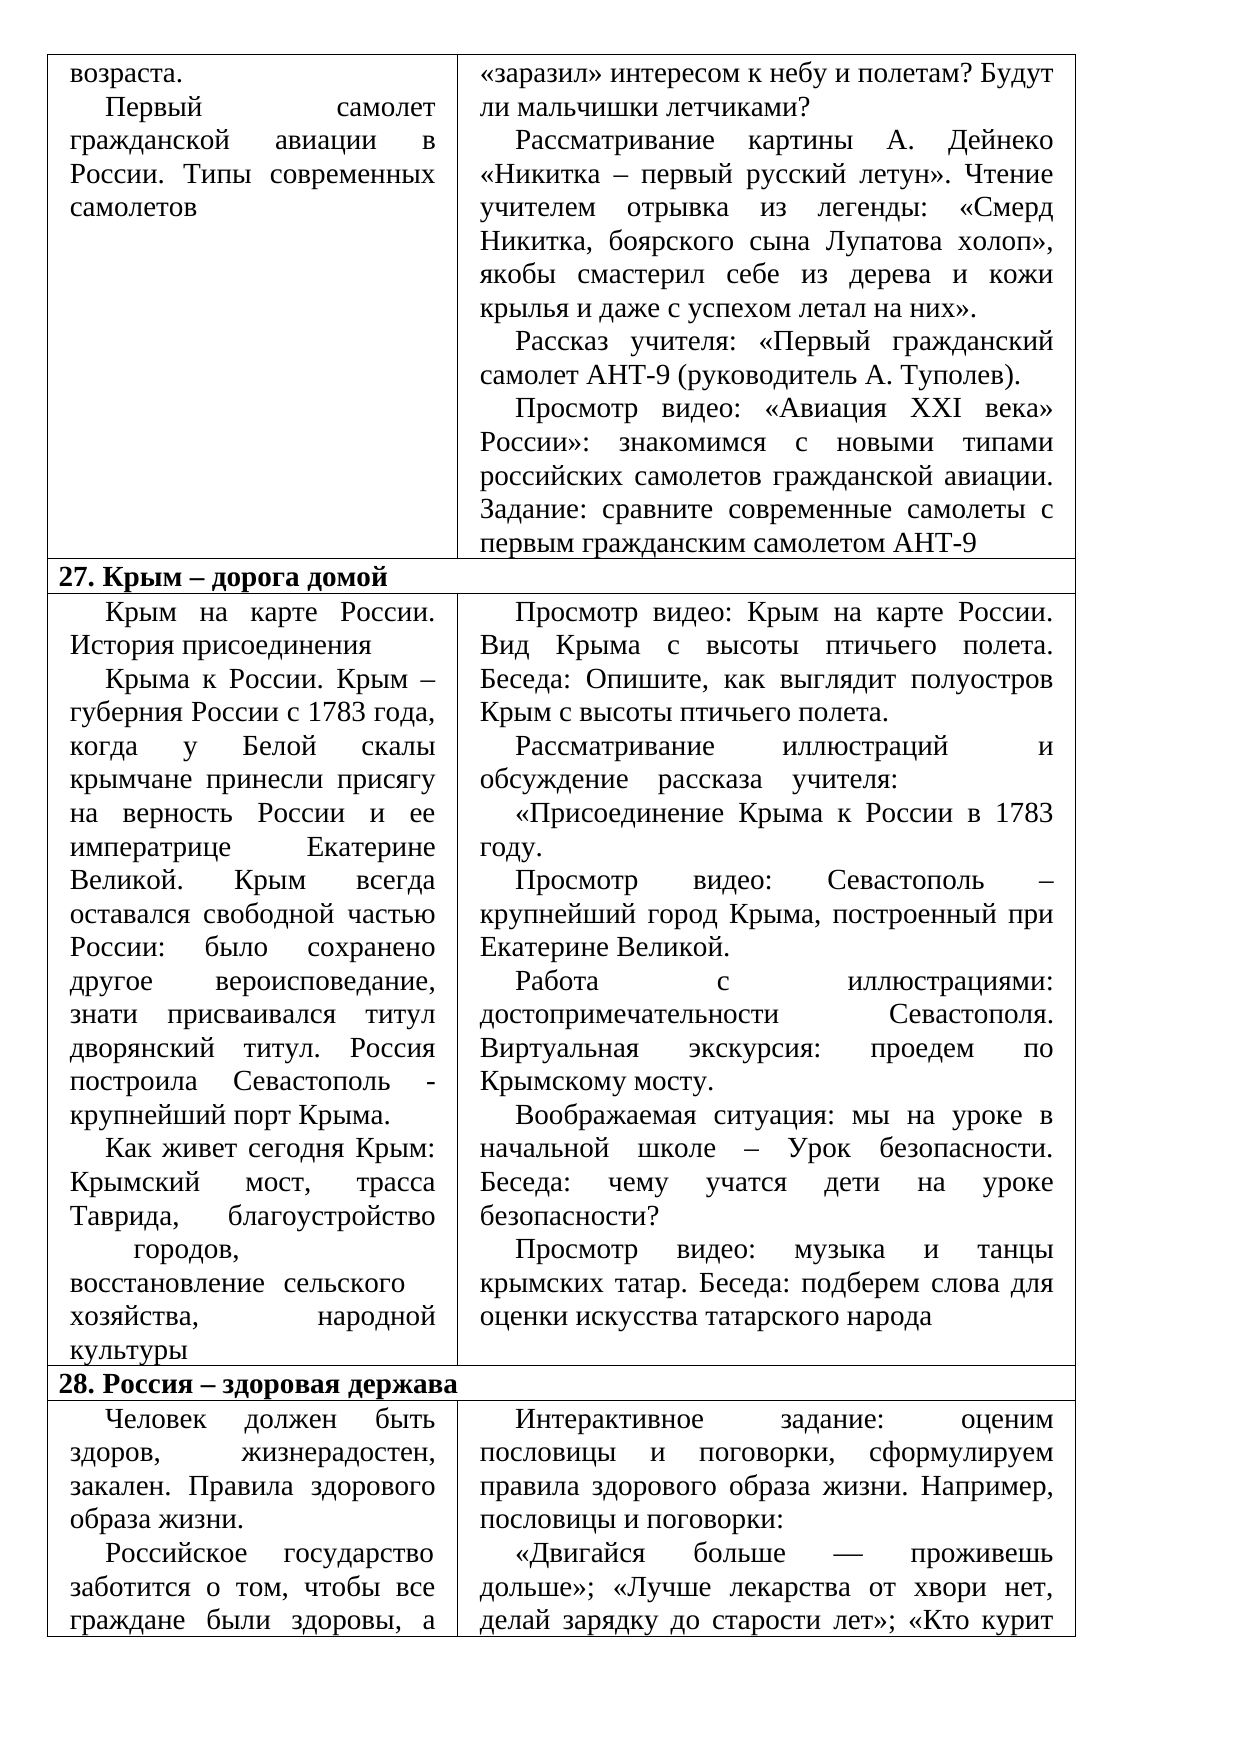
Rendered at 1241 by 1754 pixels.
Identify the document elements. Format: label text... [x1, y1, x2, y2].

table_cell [48, 1401, 457, 1636]
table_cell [48, 55, 457, 558]
table_cell 28. Россия – здоровая держава [48, 1366, 1075, 1400]
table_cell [458, 1401, 1075, 1636]
table_cell Просмотр видео: Крым на карте России. Вид Крыма с высоты птичьего полета. Беседа: Опишите, как выглядит полуостров Крым с высоты птичьего полета. Рассматривание иллюстраций и обсуждение рассказа учителя: «Присоединение Крыма к России в 1783 году. Просмотр видео: Севастополь – крупнейший город Крыма, построенный при Екатерине Великой. Работа с иллюстрациями: достопримечательности Севастополя. Виртуальная экскурсия: проедем по Крымскому мосту. Воображаемая ситуация: мы на уроке в начальной школе – Урок безопасности. Беседа: чему учатся дети на уроке безопасности? Просмотр видео: музыка и танцы крымских татар. Беседа: подберем слова для оценки искусства татарского народа [458, 594, 1075, 1365]
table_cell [458, 55, 1075, 558]
table_cell 27. Крым – дорога домой [48, 559, 1075, 593]
table_cell Крым на карте России. История присоединения Крыма к России. Крым – губерния России с 1783 года, когда у Белой скалы крымчане принесли присягу на верность России и ее императрице Екатерине Великой. Крым всегда оставался свободной частью России: было сохранено другое вероисповедание, знати присваивался титул дворянский титул. Россия построила Севастополь - крупнейший порт Крыма. Как живет сегодня Крым: Крымский мост, трасса Таврида, благоустройство городов, восстановление сельского хозяйства, народной культуры [48, 594, 457, 1365]
